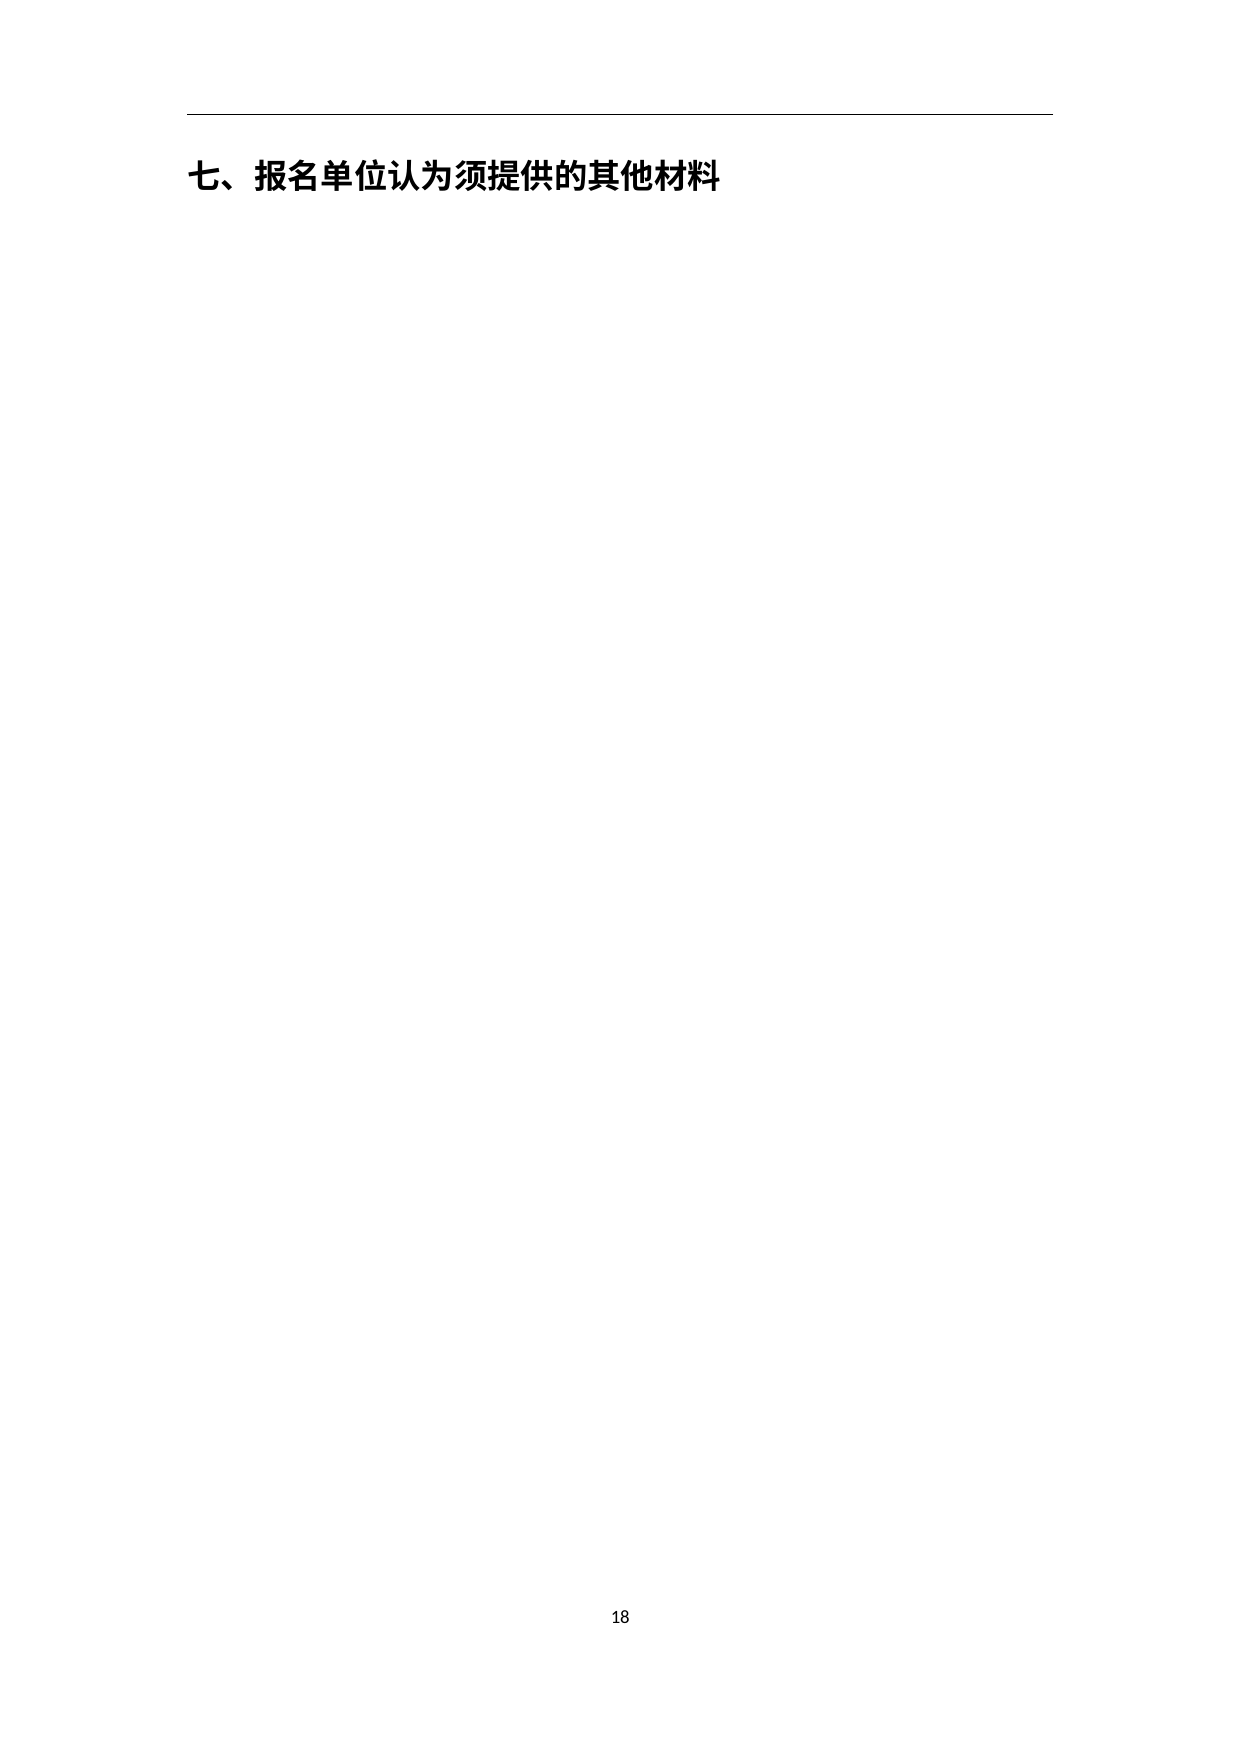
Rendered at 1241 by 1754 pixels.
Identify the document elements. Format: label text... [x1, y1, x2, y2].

subtitle 七、报名单位认为须提供的其他材料 [187, 150, 1053, 198]
